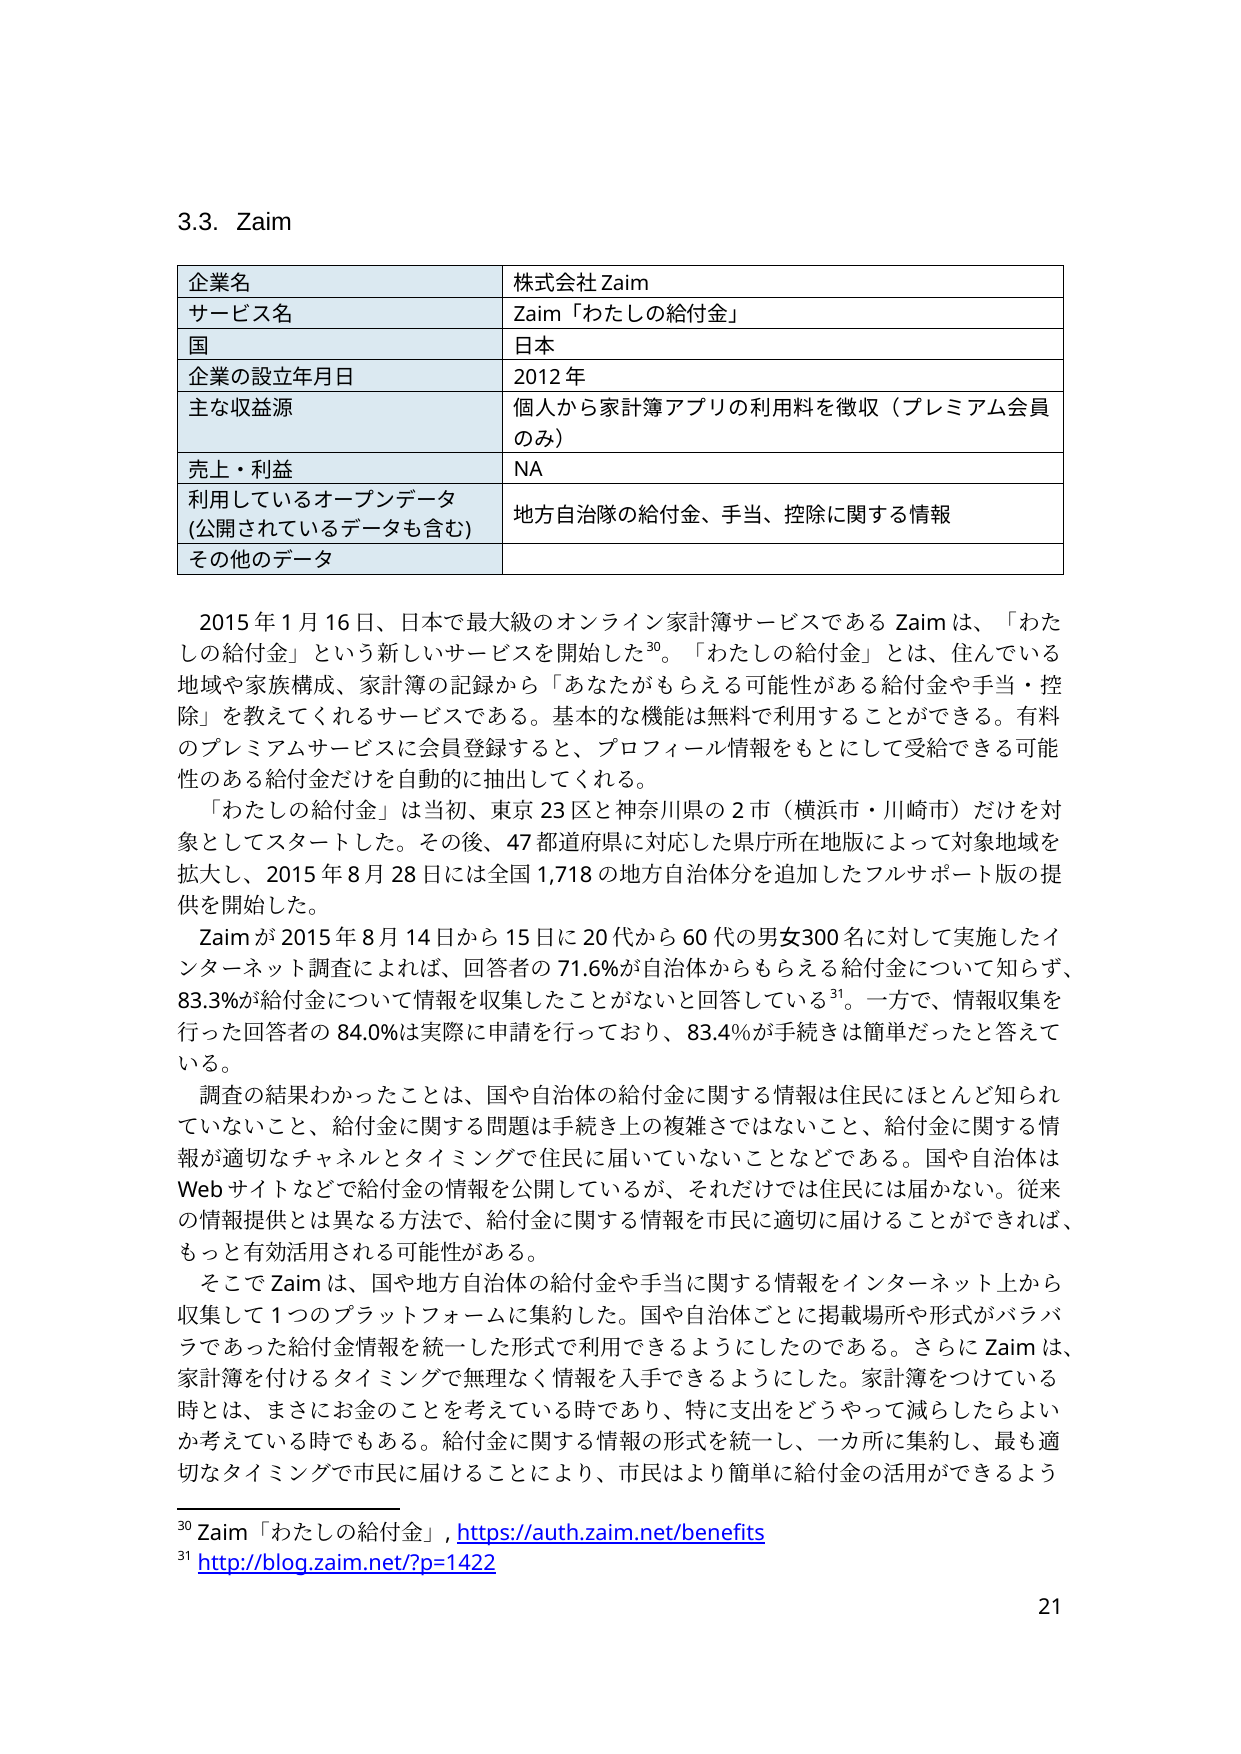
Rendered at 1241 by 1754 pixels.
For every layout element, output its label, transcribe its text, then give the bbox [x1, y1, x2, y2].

text 2015年1月16日、日本で最大級のオンライン家計簿サービスであるZaimは、「わたしの給付金」という新しいサービスを開始した。「わたしの給付金」とは、住んでいる地域や家族構成、家計簿の記録から「あなたがもらえる可能性がある給付金や手当・控除」を教えてくれるサービスである。基本的な機能は無料で利用することができる。有料のプレミアムサービスに会員登録すると、プロフィール情報をもとにして受給できる可能性のある給付金だけを自動的に抽出してくれる。 [177, 605, 1063, 794]
table_cell Zaim「わたしの給付金」 [503, 298, 1063, 328]
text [177, 1267, 1063, 1487]
table_cell 地方自治隊の給付金、手当、控除に関する情報 [503, 484, 1063, 543]
table_header 株式会社Zaim [503, 266, 1063, 297]
table_cell [503, 544, 1063, 574]
text Zaimが2015年8月14日から15日に20代から60 代の男⼥300名に対して実施したインターネット調査によれば、回答者の71.6%が自治体からもらえる給付金について知らず、83.3%が給付金について情報を収集したことがないと回答している。一方で、情報収集を行った回答者の84.0%は実際に申請を行っており、83.4％が手続きは簡単だったと答えている。 [177, 920, 1063, 1078]
table_cell 国 [178, 329, 502, 359]
table_header 企業名 [178, 266, 502, 297]
table_cell NA [503, 453, 1063, 483]
table_cell 企業の設立年月日 [178, 360, 502, 391]
text 「わたしの給付金」は当初、東京23区と神奈川県の2市（横浜市・川崎市）だけを対象としてスタートした。その後、47都道府県に対応した県庁所在地版によって対象地域を拡大し、2015年8月28日には全国1,718の地方自治体分を追加したフルサポート版の提供を開始した。 [177, 794, 1063, 920]
subtitle Zaim [177, 207, 1063, 236]
table_cell 売上・利益 [178, 453, 502, 483]
table_cell 主な収益源 [178, 392, 502, 452]
table_cell 利用しているオープンデータ (公開されているデータも含む) [178, 484, 502, 543]
table_cell 日本 [503, 329, 1063, 359]
table_cell サービス名 [178, 298, 502, 328]
text 調査の結果わかったことは、国や自治体の給付金に関する情報は住民にほとんど知られていないこと、給付金に関する問題は手続き上の複雑さではないこと、給付金に関する情報が適切なチャネルとタイミングで住民に届いていないことなどである。国や自治体はWebサイトなどで給付金の情報を公開しているが、それだけでは住民には届かない。従来の情報提供とは異なる方法で、給付金に関する情報を市民に適切に届けることができれば、もっと有効活用される可能性がある。 [177, 1078, 1063, 1267]
table_cell 個人から家計簿アプリの利用料を徴収（プレミアム会員のみ） [503, 392, 1063, 452]
table_cell その他のデータ [178, 544, 502, 574]
table_cell 2012年 [503, 360, 1063, 391]
